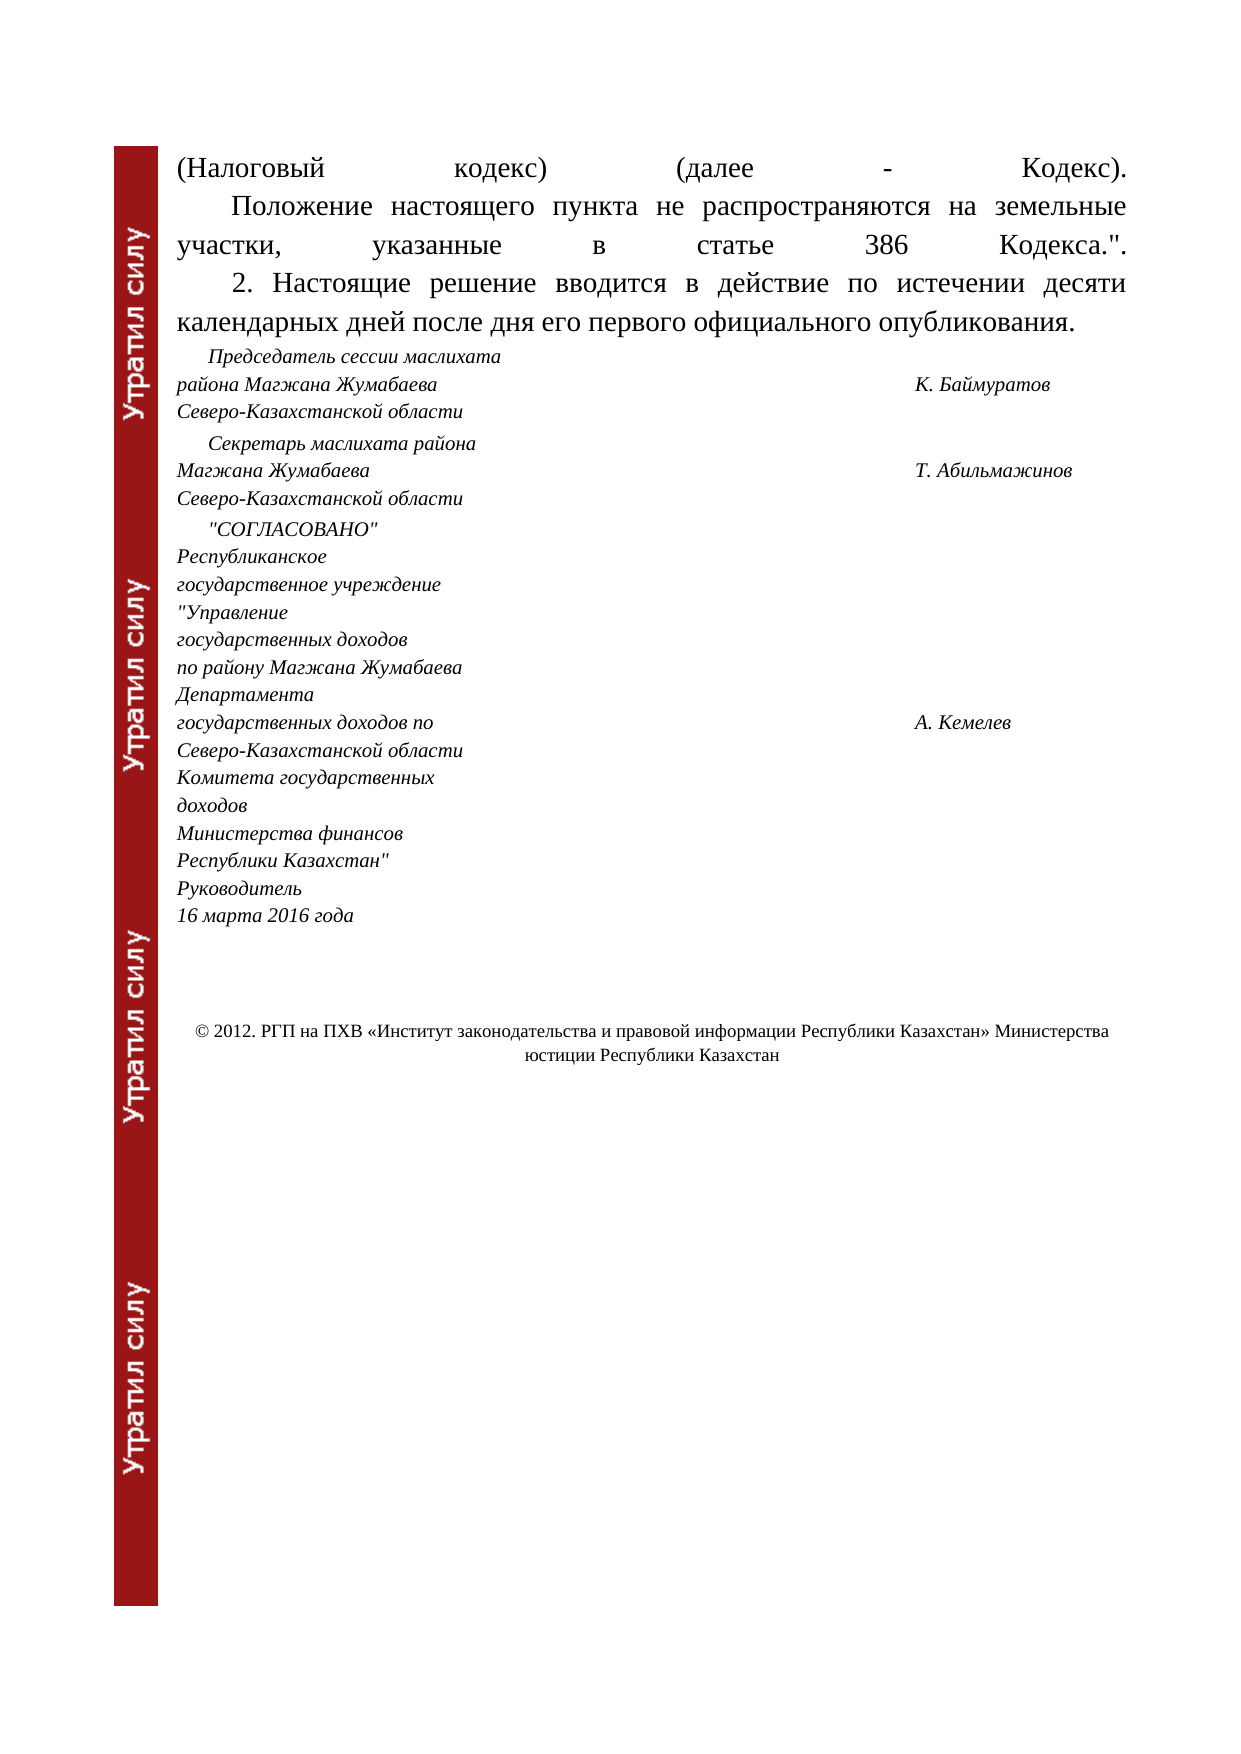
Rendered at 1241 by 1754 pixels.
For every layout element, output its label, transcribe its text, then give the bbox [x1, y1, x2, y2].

picture [114, 1066, 158, 1606]
picture [114, 933, 158, 1019]
text © 2012. РГП на ПХВ «Институт законодательства и правовой информации Республики Казахстан» Министерства юстиции Республики Казахстан [112, 1019, 1128, 1066]
table_header Председатель сессии маслихата района Магжана Жумабаева Северо-Казахстанской области [101, 343, 913, 429]
table_cell Секретарь маслихата района Магжана Жумабаева Северо-Казахстанской области [101, 429, 913, 515]
picture [114, 338, 158, 343]
table_cell Т. Абильмажинов [914, 429, 1240, 515]
table_cell "СОГЛАСОВАНО" Республиканское государственное учреждение "Управление государственных доходов по району Магжана Жумабаева Департамента государственных доходов по Северо-Казахстанской области Комитета государственных доходов Министерства финансов Республики Казахстан" Руководитель 16 марта 2016 года [101, 515, 913, 933]
picture [114, 146, 158, 150]
table_header К. Баймуратов [914, 343, 1240, 429]
table_cell А. Кемелев [914, 515, 1240, 933]
